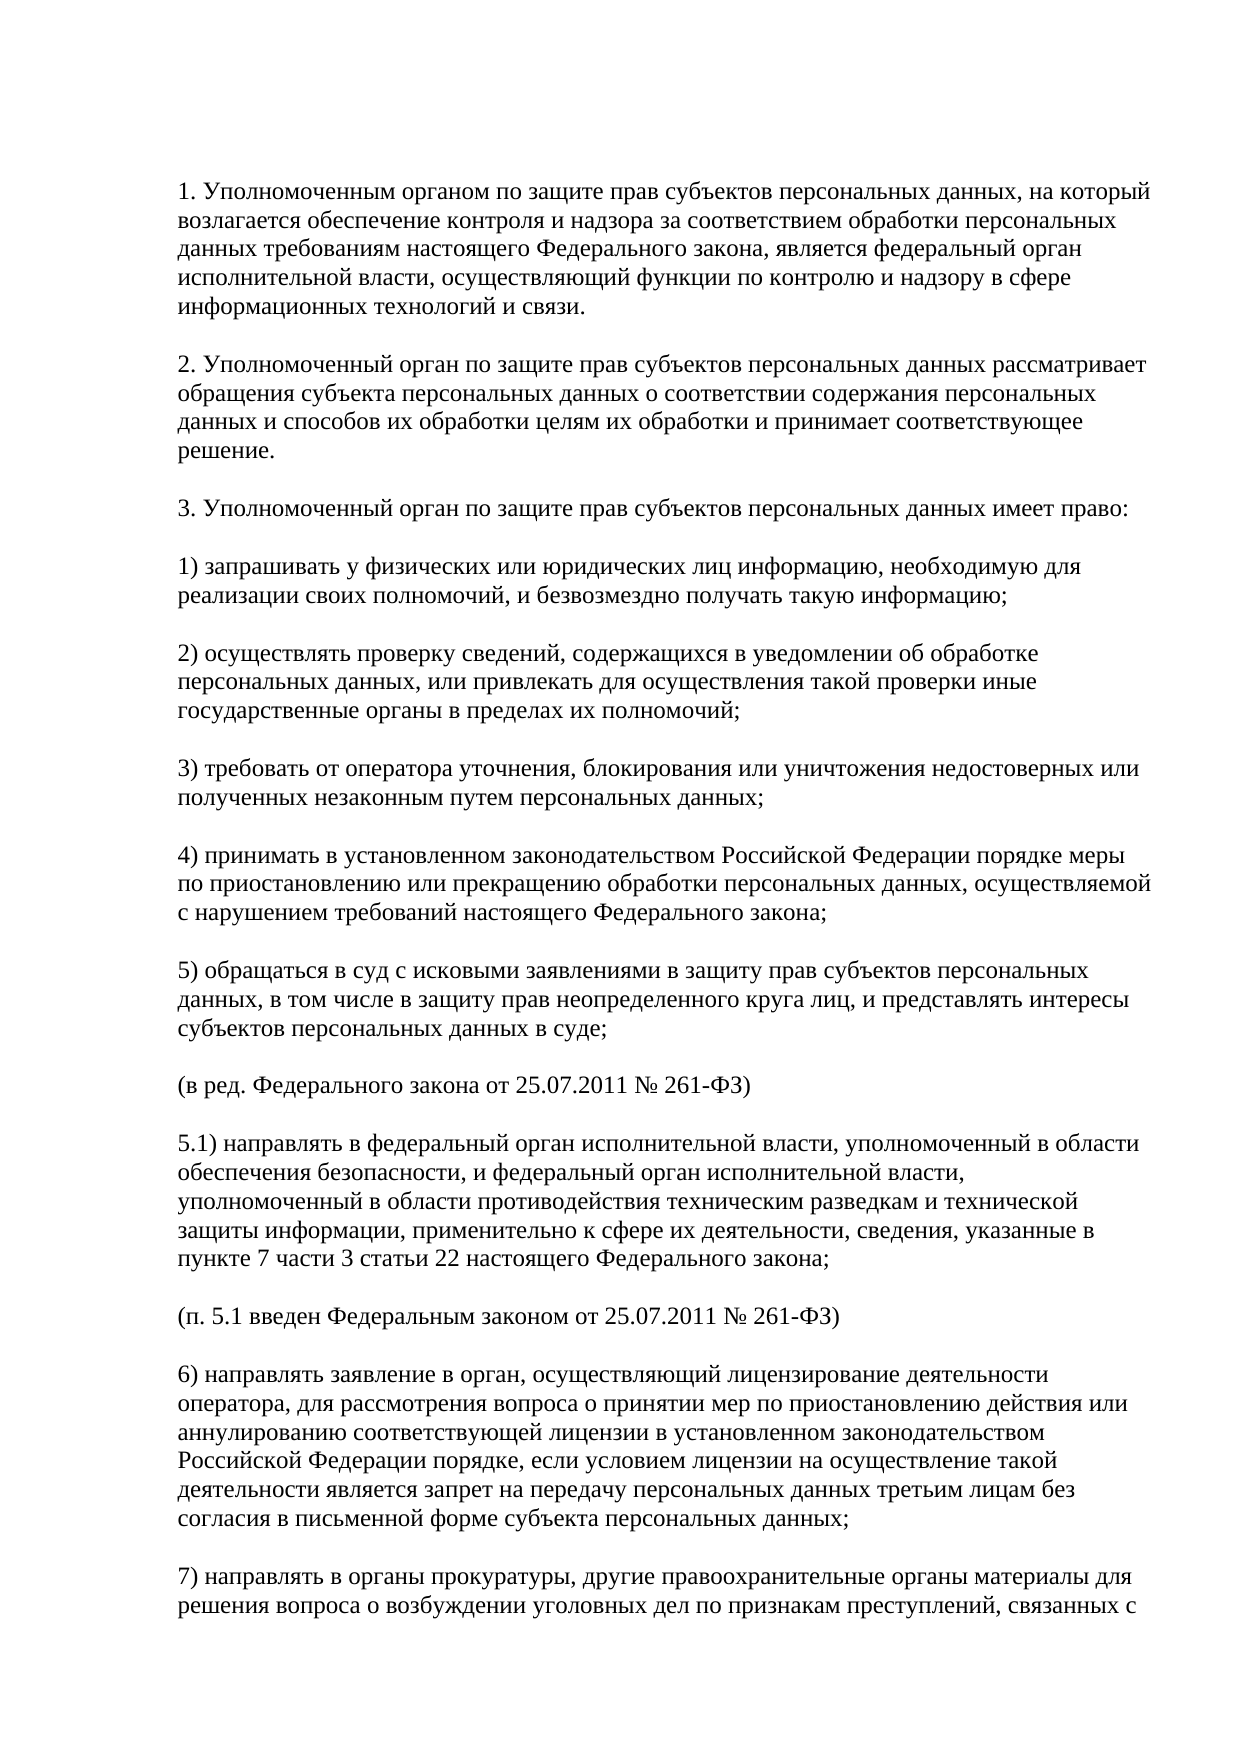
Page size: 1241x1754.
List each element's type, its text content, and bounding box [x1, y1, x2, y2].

text 6) направлять заявление в орган, осуществляющий лицензирование деятельности оператора, для рассмотрения вопроса о принятии мер по приостановлению действия или аннулированию соответствующей лицензии в установленном законодательством Российской Федерации порядке, если условием лицензии на осуществление такой деятельности является запрет на передачу персональных данных третьим лицам без согласия в письменной форме субъекта персональных данных; [177, 1359, 1152, 1532]
text (п. 5.1 введен Федеральным законом от 25.07.2011 № 261-ФЗ) [177, 1301, 1152, 1330]
text 1) запрашивать у физических или юридических лиц информацию, необходимую для реализации своих полномочий, и безвозмездно получать такую информацию; [177, 551, 1152, 608]
text 2) осуществлять проверку сведений, содержащихся в уведомлении об обработке персональных данных, или привлекать для осуществления такой проверки иные государственные органы в пределах их полномочий; [177, 638, 1152, 724]
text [177, 1561, 1152, 1618]
text 5.1) направлять в федеральный орган исполнительной власти, уполномоченный в области обеспечения безопасности, и федеральный орган исполнительной власти, уполномоченный в области противодействия техническим разведкам и технической защиты информации, применительно к сфере их деятельности, сведения, указанные в пункте 7 части 3 статьи 22 настоящего Федерального закона; [177, 1128, 1152, 1272]
text 5) обращаться в суд с исковыми заявлениями в защиту прав субъектов персональных данных, в том числе в защиту прав неопределенного круга лиц, и представлять интересы субъектов персональных данных в суде; [177, 955, 1152, 1041]
text 4) принимать в установленном законодательством Российской Федерации порядке меры по приостановлению или прекращению обработки персональных данных, осуществляемой с нарушением требований настоящего Федерального закона; [177, 840, 1152, 926]
text 1. Уполномоченным органом по защите прав субъектов персональных данных, на который возлагается обеспечение контроля и надзора за соответствием обработки персональных данных требованиям настоящего Федерального закона, является федеральный орган исполнительной власти, осуществляющий функции по контролю и надзору в сфере информационных технологий и связи. [177, 176, 1152, 320]
text 3. Уполномоченный орган по защите прав субъектов персональных данных имеет право: [177, 493, 1152, 522]
text 3) требовать от оператора уточнения, блокирования или уничтожения недостоверных или полученных незаконным путем персональных данных; [177, 753, 1152, 811]
text 2. Уполномоченный орган по защите прав субъектов персональных данных рассматривает обращения субъекта персональных данных о соответствии содержания персональных данных и способов их обработки целям их обработки и принимает соответствующее решение. [177, 349, 1152, 464]
text (в ред. Федерального закона от 25.07.2011 № 261-ФЗ) [177, 1071, 1152, 1099]
